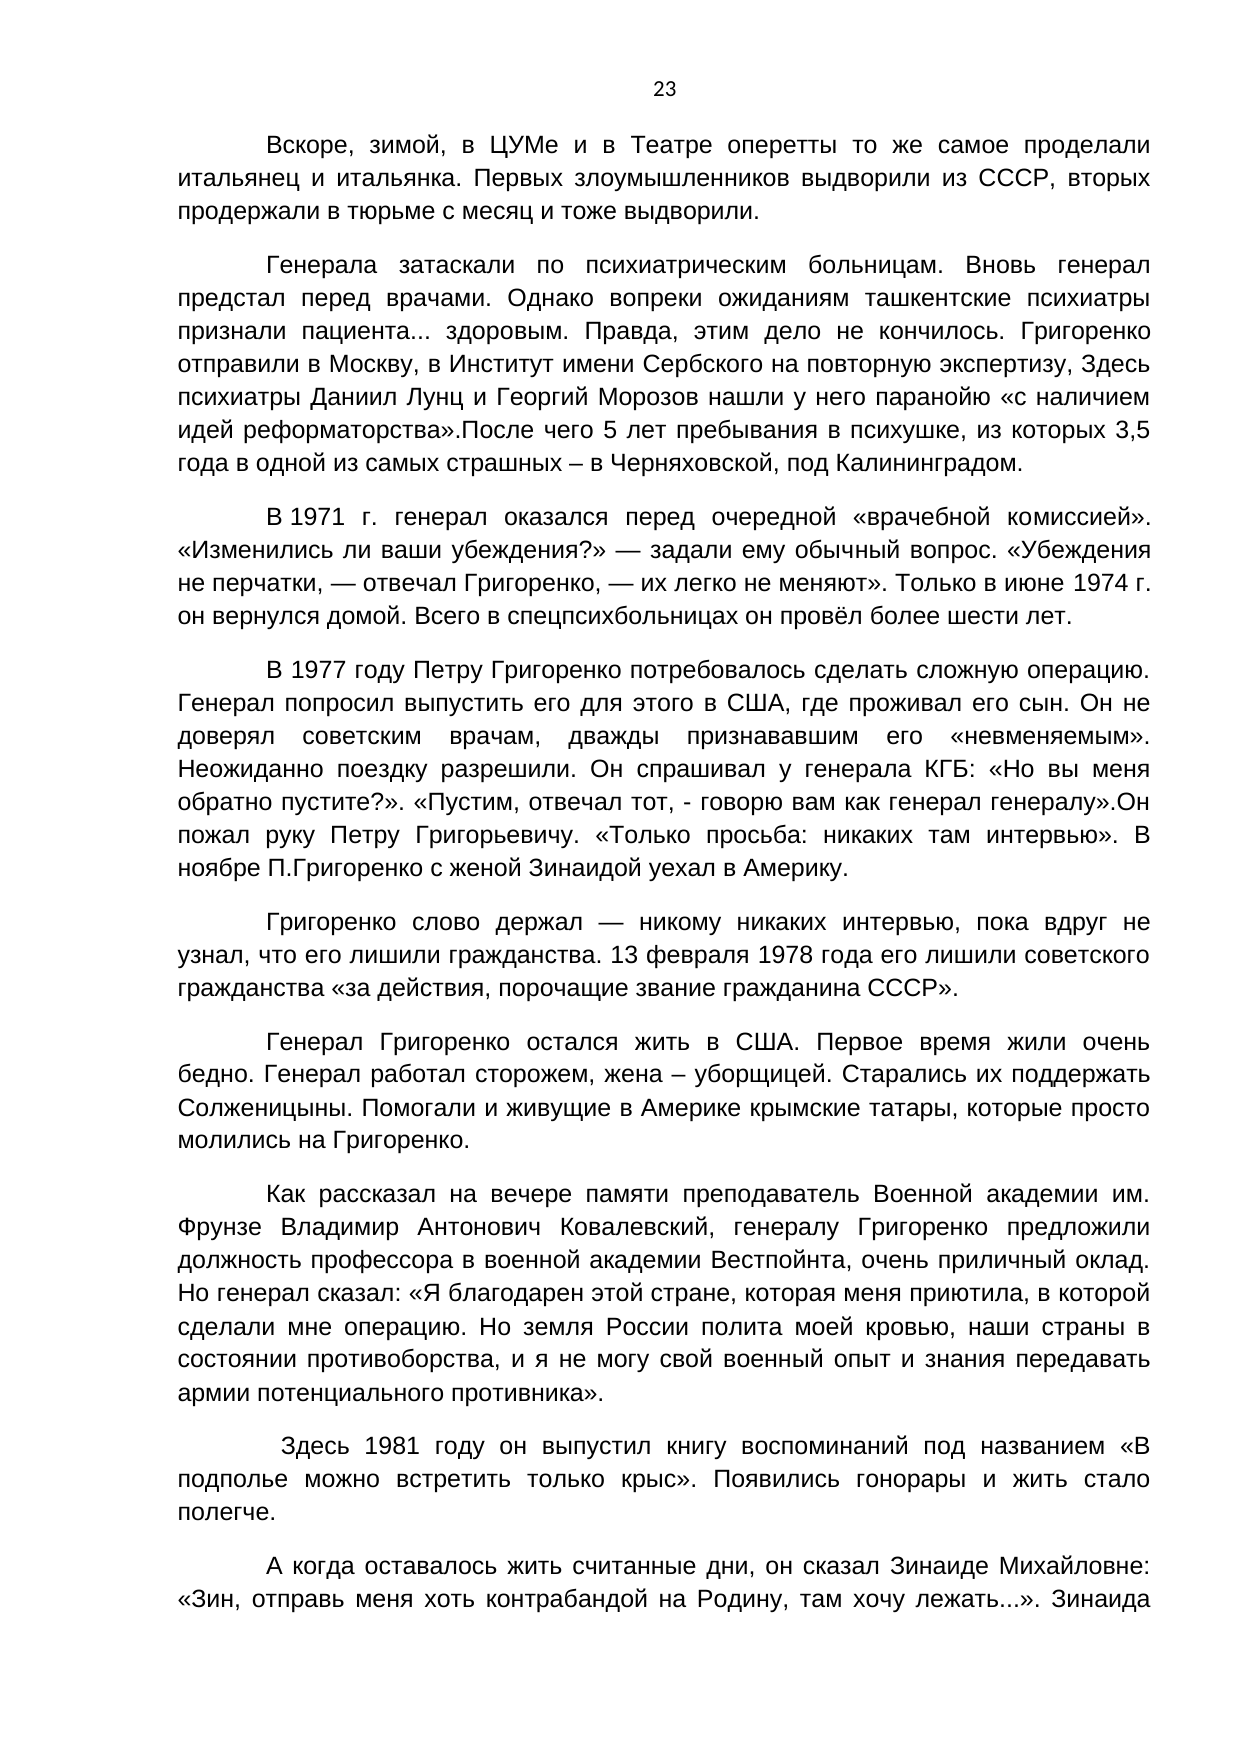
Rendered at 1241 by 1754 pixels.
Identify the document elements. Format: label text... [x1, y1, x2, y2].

text Как рассказал на вечере памяти преподаватель Военной академии им. Фрунзе Владимир Антонович Ковалевский, генералу Григоренко предложили должность профессора в военной академии Вестпойнта, очень приличный оклад. Но генерал сказал: «Я благодарен этой стране, которая меня приютила, в которой сделали мне операцию. Но земля России полита моей кровью, наши страны в состоянии противоборства, и я не могу свой военный опыт и знания передавать армии потенциального противника». [177, 1179, 1152, 1406]
text Генерала затаскали по психиатрическим больницам. Вновь генерал предстал перед врачами. Однако вопреки ожиданиям ташкентские психиатры признали пациента... здоровым. Правда, этим дело не кончилось. Григоренко отправили в Москву, в Институт имени Сербского на повторную экспертизу, Здесь психиатры Даниил Лунц и Георгий Морозов нашли у него паранойю «с наличием идей реформаторства».После чего 5 лет пребывания в психушке, из которых 3,5 года в одной из самых страшных – в Черняховской, под Калининградом. [177, 250, 1152, 477]
text Вскоре, зимой, в ЦУМе и в Театре оперетты то же самое проделали итальянец и итальянка. Первых злоумышленников выдворили из СССР, вторых продержали в тюрьме с месяц и тоже выдворили. [177, 130, 1152, 224]
text Генерал Григоренко остался жить в США. Первое время жили очень бедно. Генерал работал сторожем, жена – уборщицей. Старались их поддержать Солженицыны. Помогали и живущие в Америке крымские татары, которые просто молились на Григоренко. [177, 1026, 1152, 1154]
text Здесь 1981 году он выпустил книгу воспоминаний под названием «В подполье можно встретить только крыс». Появились гонорары и жить стало полегче. [177, 1431, 1152, 1526]
text В 1977 году Петру Григоренко потребовалось сделать сложную операцию. Генерал попросил выпустить его для этого в США, где проживал его сын. Он не доверял советским врачам, дважды признававшим его «невменяемым». Неожиданно поездку разрешили. Он спрашивал у генерала КГБ: «Но вы меня обратно пустите?». «Пустим, отвечал тот, - говорю вам как генерал генералу».Он пожал руку Петру Григорьевичу. «Только просьба: никаких там интервью». В ноябре П.Григоренко с женой Зинаидой уехал в Америку. [177, 654, 1152, 881]
text Григоренко слово держал — никому никаких интервью, пока вдруг не узнал, что его лишили гражданства. 13 февраля 1978 года его лишили советского гражданства «за действия, порочащие звание гражданина СССР». [177, 907, 1152, 1001]
text В 1971 г. генерал оказался перед очередной «врачебной комиссией». «Изменились ли ваши убеждения?» — задали ему обычный вопрос. «Убеждения не перчатки, — отвечал Григоренко, — их легко не меняют». Только в июне 1974 г. он вернулся домой. Всего в спецпсихбольницах он провёл более шести лет. [177, 502, 1152, 629]
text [177, 1551, 1152, 1613]
